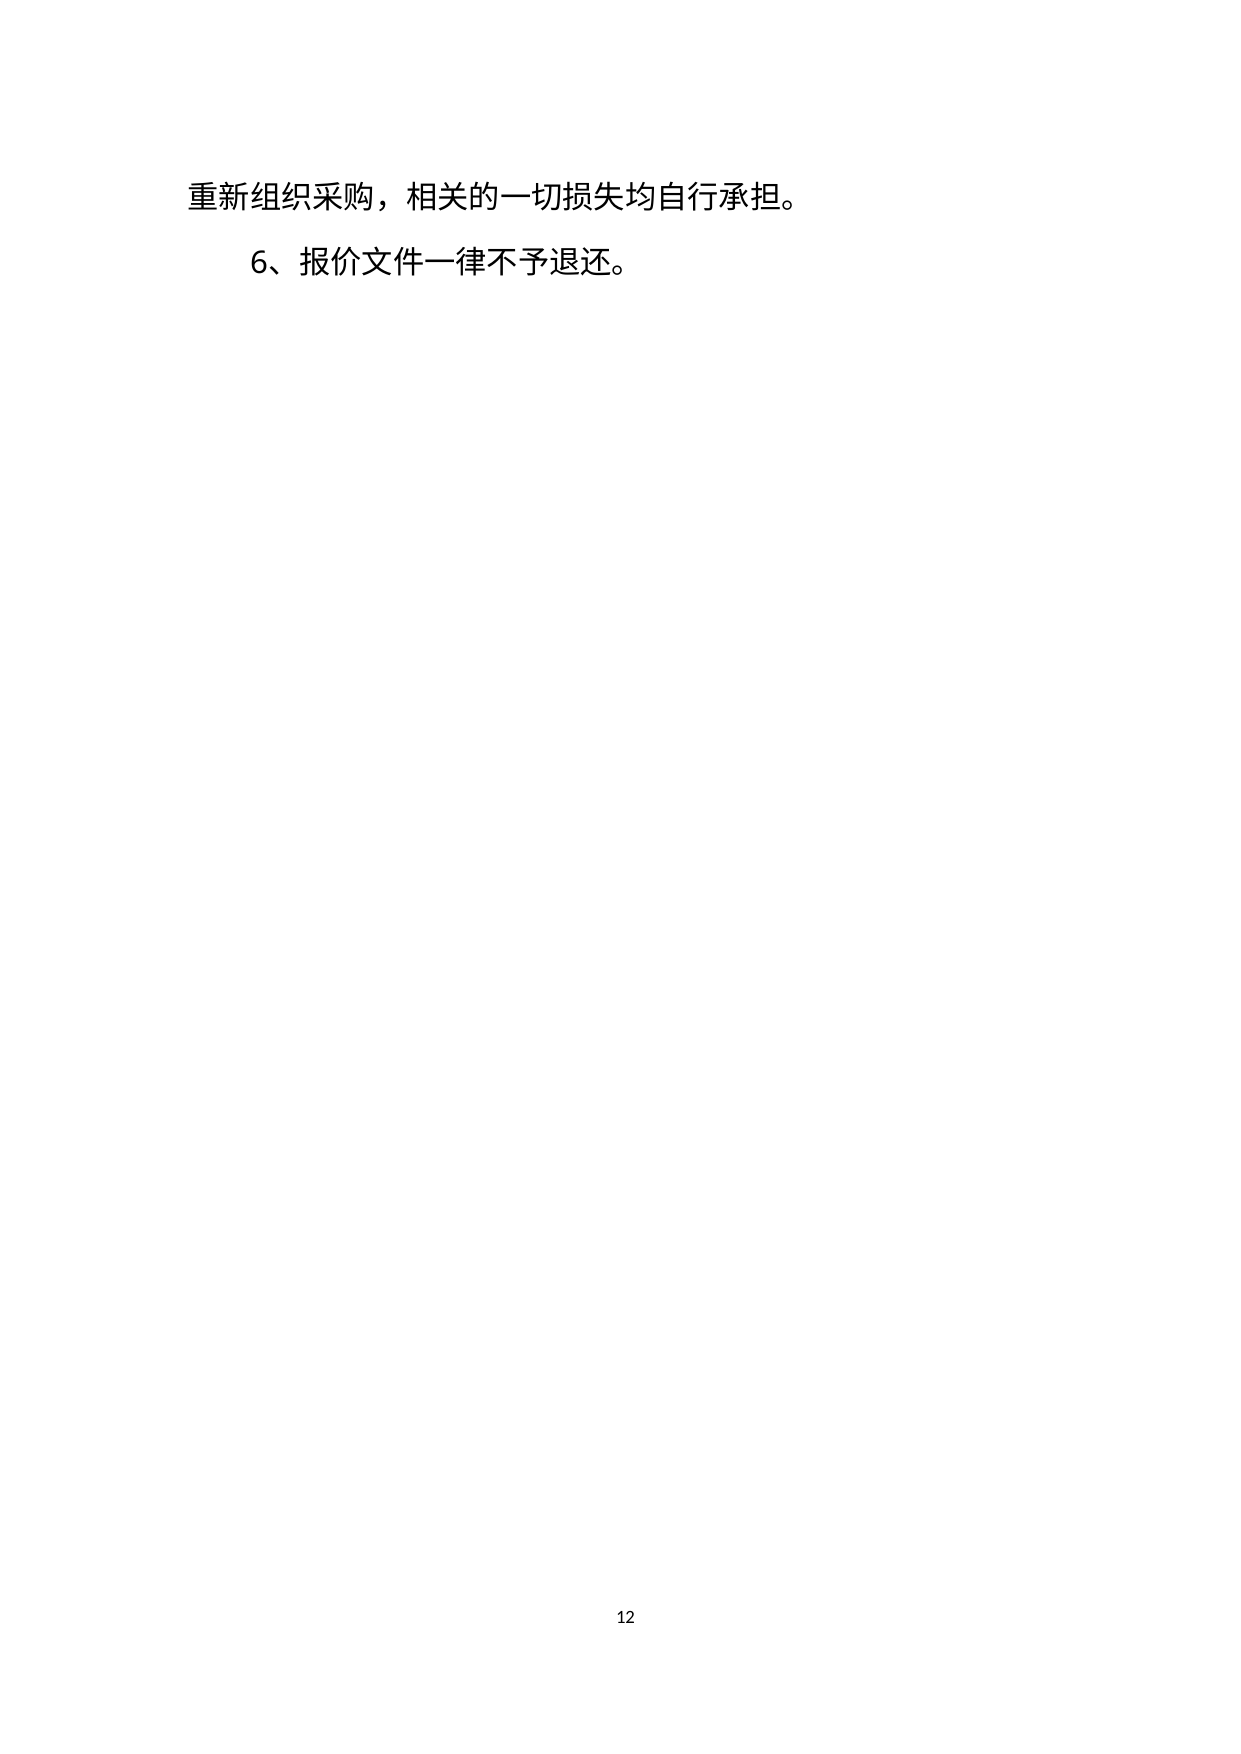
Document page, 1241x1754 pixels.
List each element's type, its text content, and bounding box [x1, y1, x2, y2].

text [187, 162, 1063, 227]
text 6、报价文件一律不予退还。 [187, 227, 1063, 292]
